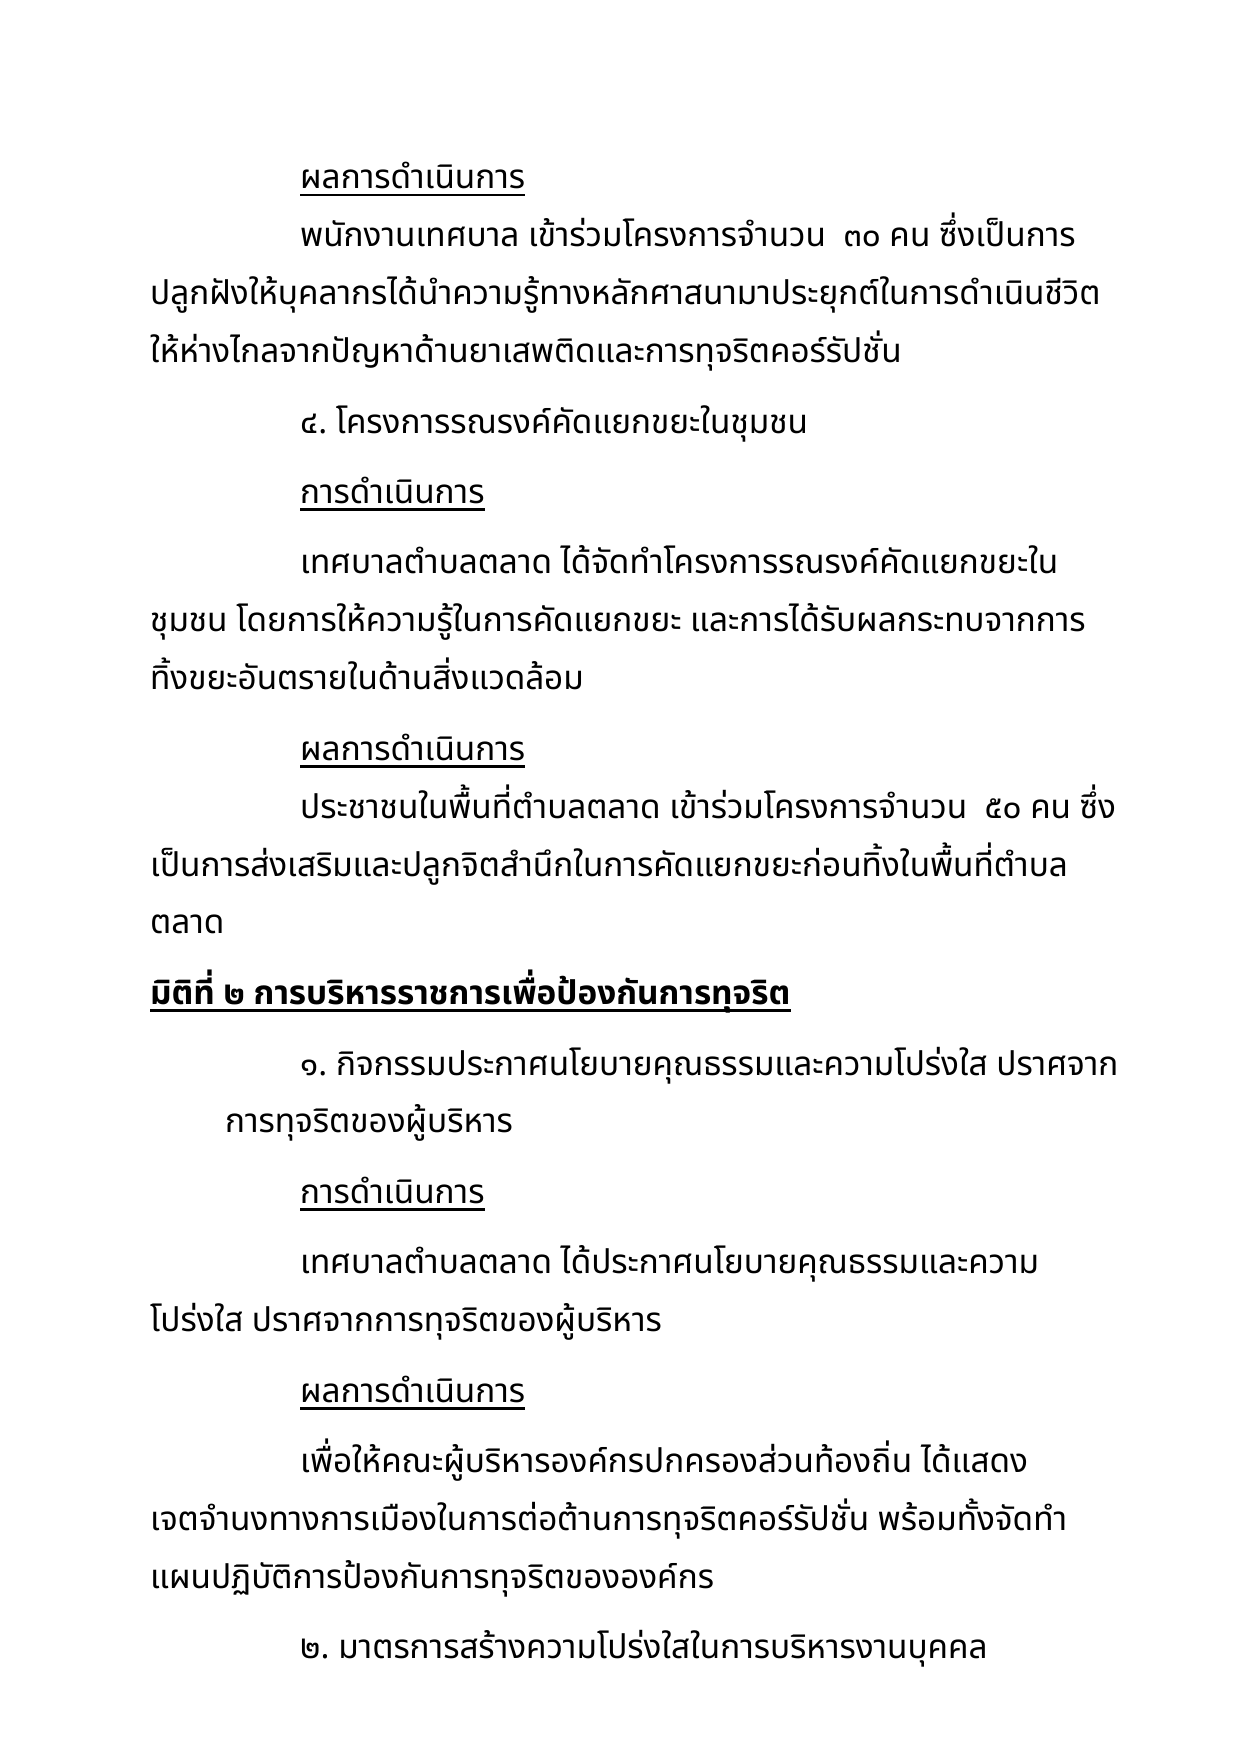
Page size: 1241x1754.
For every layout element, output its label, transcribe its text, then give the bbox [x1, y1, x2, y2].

text ๔. โครงการรณรงค์คัดแยกขยะในชุมชน [225, 397, 1122, 448]
text ผลการดำเนินการ [150, 1367, 1122, 1417]
text ๑. กิจกรรมประกาศนโยบายคุณธรรมและความโปร่งใส ปราศจากการทุจริตของผู้บริหาร [225, 1039, 1122, 1148]
text พนักงานเทศบาล เข้าร่วมโครงการจำนวน ๓๐ คน ซึ่งเป็นการปลูกฝังให้บุคลากรได้นำความรู้ทางหลักศาสนามาประยุกต์ในการดำเนินชีวิตให้ห่างไกลจากปัญหาด้านยาเสพติดและการทุจริตคอร์รัปชั่น [150, 211, 1122, 377]
text การดำเนินการ [150, 1168, 1122, 1218]
text มิติที่ ๒ การบริหารราชการเพื่อป้องกันการทุจริต [150, 969, 1122, 1019]
text ๒. มาตรการสร้างความโปร่งใสในการบริหารงานบุคคล [225, 1623, 1122, 1674]
text เทศบาลตำบลตลาด ได้ประกาศนโยบายคุณธรรมและความโปร่งใส ปราศจากการทุจริตของผู้บริหาร [150, 1238, 1122, 1347]
text ประชาชนในพื้นที่ตำบลตลาด เข้าร่วมโครงการจำนวน ๕๐ คน ซึ่งเป็นการส่งเสริมและปลูกจิตสำนึกในการคัดแยกขยะก่อนทิ้งในพื้นที่ตำบลตลาด [150, 783, 1122, 949]
text ผลการดำเนินการ [150, 725, 1122, 775]
text ผลการดำเนินการ [150, 153, 1122, 204]
text เทศบาลตำบลตลาด ได้จัดทำโครงการรณรงค์คัดแยกขยะในชุมชน โดยการให้ความรู้ในการคัดแยกขยะ และการได้รับผลกระทบจากการทิ้งขยะอันตรายในด้านสิ่งแวดล้อม [150, 538, 1122, 705]
text การดำเนินการ [150, 468, 1122, 518]
text เพื่อให้คณะผู้บริหารองค์กรปกครองส่วนท้องถิ่น ได้แสดงเจตจำนงทางการเมืองในการต่อต้านการทุจริตคอร์รัปชั่น พร้อมทั้งจัดทำแผนปฏิบัติการป้องกันการทุจริตขององค์กร [150, 1437, 1122, 1603]
